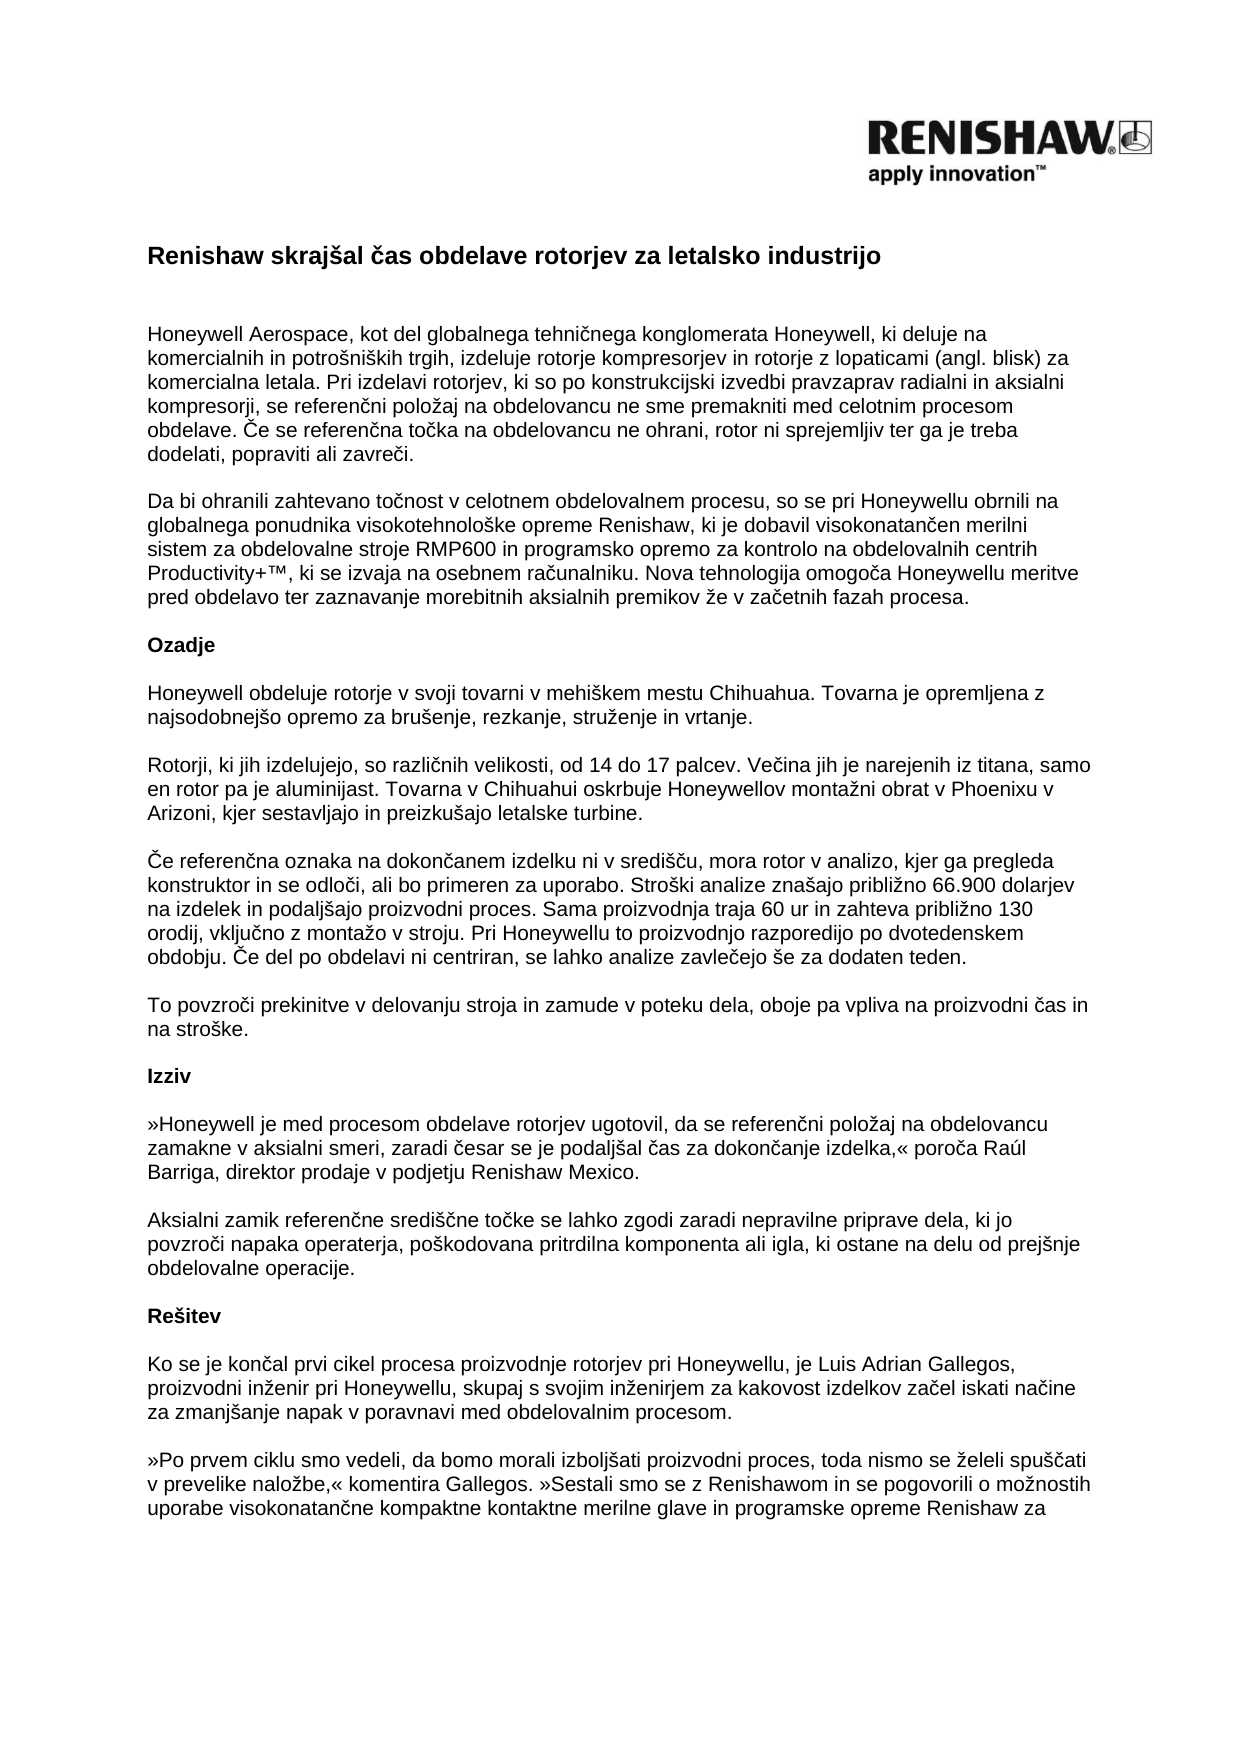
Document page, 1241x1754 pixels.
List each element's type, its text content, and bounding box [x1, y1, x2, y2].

text Izziv [147, 1064, 1093, 1088]
text To povzroči prekinitve v delovanju stroja in zamude v poteku dela, oboje pa vpliva na proizvodni čas in na stroške. [147, 992, 1093, 1040]
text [147, 1448, 1093, 1519]
text Če referenčna oznaka na dokončanem izdelku ni v središču, mora rotor v analizo, kjer ga pregleda konstruktor in se odloči, ali bo primeren za uporabo. Stroški analize znašajo približno 66.900 dolarjev na izdelek in podaljšajo proizvodni proces. Sama proizvodnja traja 60 ur in zahteva približno 130 orodij, vključno z montažo v stroju. Pri Honeywellu to proizvodnjo razporedijo po dvotedenskem obdobju. Če del po obdelavi ni centriran, se lahko analize zavlečejo še za dodaten teden. [147, 849, 1093, 968]
text Renishaw skrajšal čas obdelave rotorjev za letalsko industrijo [147, 241, 1151, 270]
text Aksialni zamik referenčne središčne točke se lahko zgodi zaradi nepravilne priprave dela, ki jo povzroči napaka operaterja, poškodovana pritrdilna komponenta ali igla, ki ostane na delu od prejšnje obdelovalne operacije. [147, 1208, 1093, 1280]
text Da bi ohranili zahtevano točnost v celotnem obdelovalnem procesu, so se pri Honeywellu obrnili na globalnega ponudnika visokotehnološke opreme Renishaw, ki je dobavil visokonatančen merilni sistem za obdelovalne stroje RMP600 in programsko opremo za kontrolo na obdelovalnih centrih Productivity+™, ki se izvaja na osebnem računalniku. Nova tehnologija omogoča Honeywellu meritve pred obdelavo ter zaznavanje morebitnih aksialnih premikov že v začetnih fazah procesa. [147, 489, 1093, 609]
text »Honeywell je med procesom obdelave rotorjev ugotovil, da se referenčni položaj na obdelovancu zamakne v aksialni smeri, zaradi česar se je podaljšal čas za dokončanje izdelka,« poroča Raúl Barriga, direktor prodaje v podjetju Renishaw Mexico. [147, 1112, 1093, 1184]
text Rotorji, ki jih izdelujejo, so različnih velikosti, od 14 do 17 palcev. Večina jih je narejenih iz titana, samo en rotor pa je aluminijast. Tovarna v Chihuahui oskrbuje Honeywellov montažni obrat v Phoenixu v Arizoni, kjer sestavljajo in preizkušajo letalske turbine. [147, 753, 1093, 825]
picture [837, 87, 1183, 218]
text Ko se je končal prvi cikel procesa proizvodnje rotorjev pri Honeywellu, je Luis Adrian Gallegos, proizvodni inženir pri Honeywellu, skupaj s svojim inženirjem za kakovost izdelkov začel iskati načine za zmanjšanje napak v poravnavi med obdelovalnim procesom. [147, 1352, 1093, 1424]
text Honeywell obdeluje rotorje v svoji tovarni v mehiškem mestu Chihuahua. Tovarna je opremljena z najsodobnejšo opremo za brušenje, rezkanje, struženje in vrtanje. [147, 681, 1093, 729]
text Honeywell Aerospace, kot del globalnega tehničnega konglomerata Honeywell, ki deluje na komercialnih in potrošniških trgih, izdeluje rotorje kompresorjev in rotorje z lopaticami (angl. blisk) za komercialna letala. Pri izdelavi rotorjev, ki so po konstrukcijski izvedbi pravzaprav radialni in aksialni kompresorji, se referenčni položaj na obdelovancu ne sme premakniti med celotnim procesom obdelave. Če se referenčna točka na obdelovancu ne ohrani, rotor ni sprejemljiv ter ga je treba dodelati, popraviti ali zavreči. [147, 322, 1093, 465]
text Ozadje [147, 633, 1093, 657]
text Rešitev [147, 1304, 1093, 1328]
